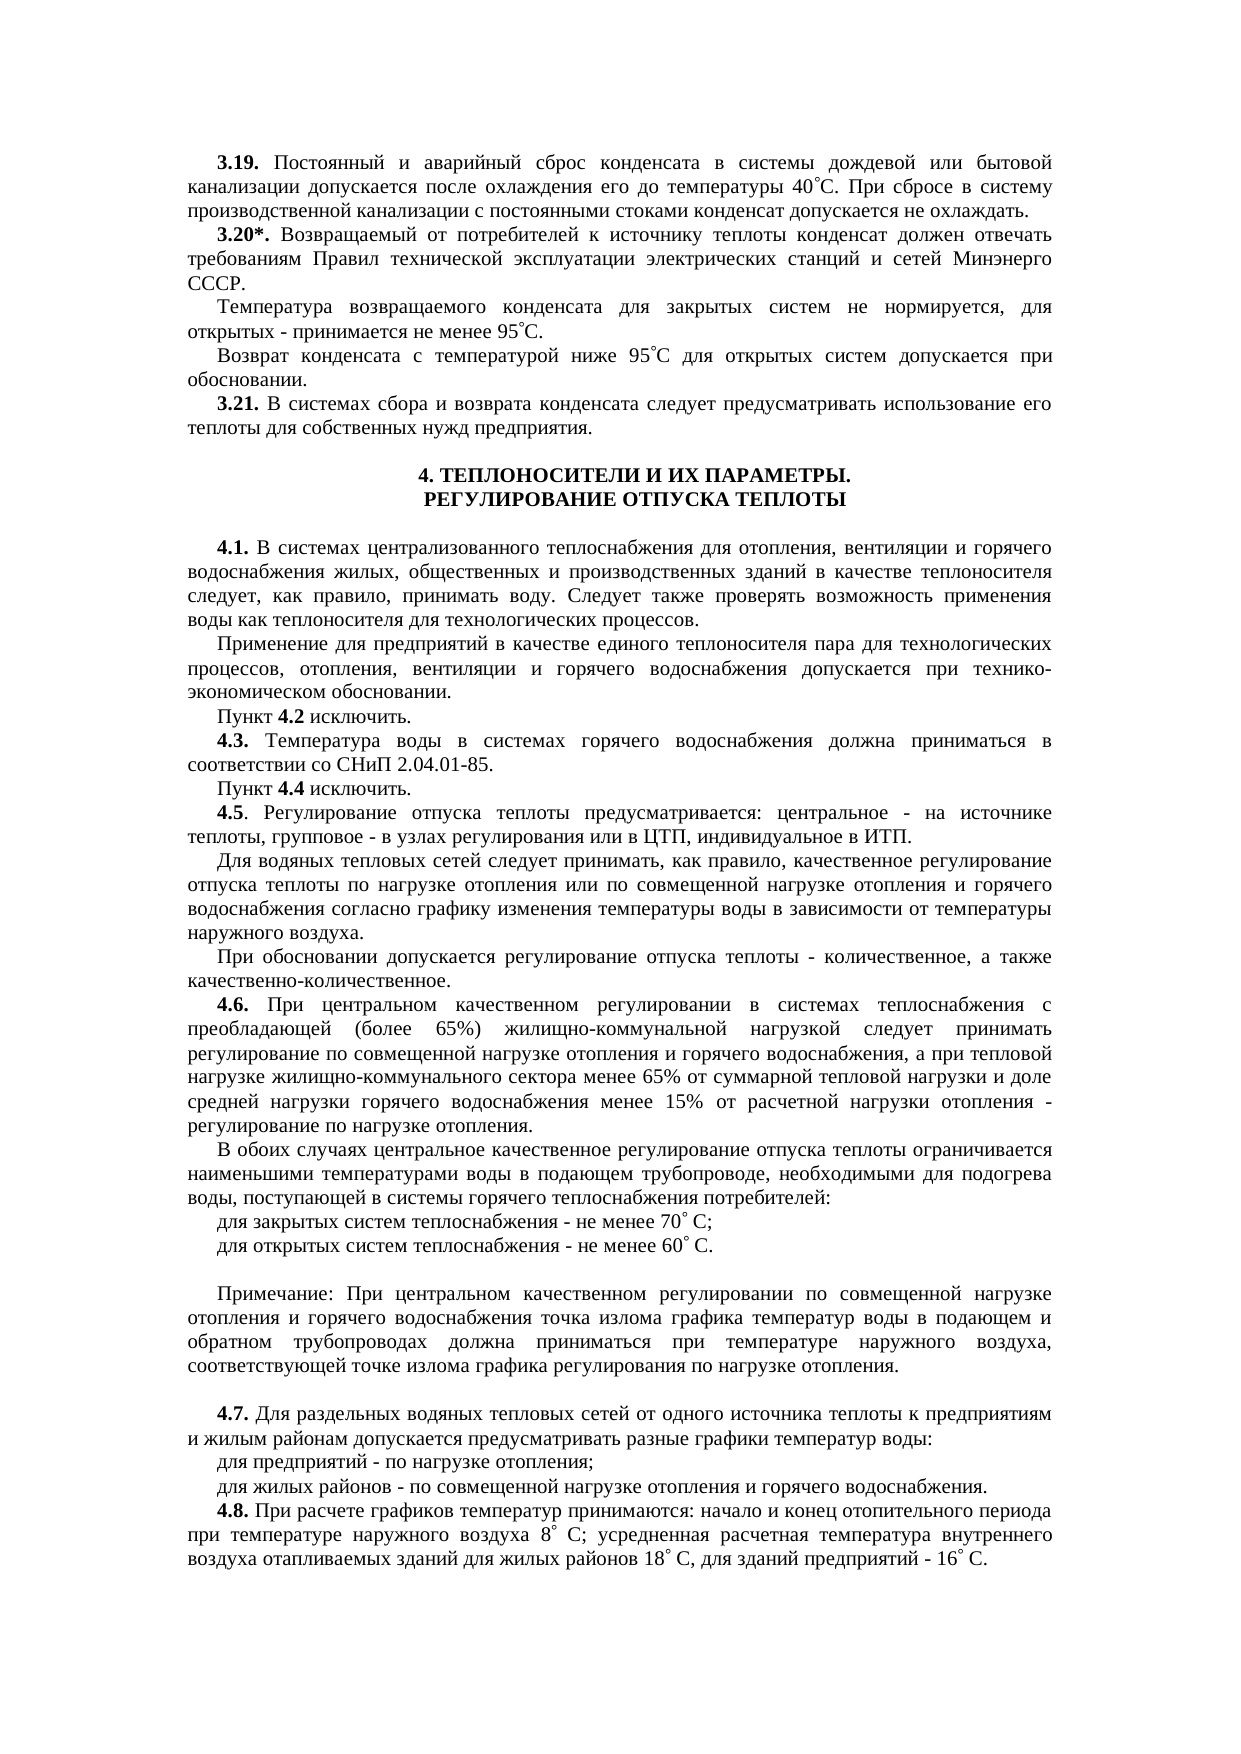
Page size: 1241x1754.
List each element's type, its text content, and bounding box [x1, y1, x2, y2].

text для предприятий - по нагрузке отопления; [187, 1449, 1053, 1473]
text 4. ТЕПЛОНОСИТЕЛИ И ИХ ПАРАМЕТРЫ. [187, 463, 1053, 487]
text Для водяных тепловых сетей следует принимать, как правило, качественное регулирование отпуска теплоты по нагрузке отопления или по совмещенной нагрузке отопления и горячего водоснабжения согласно графику изменения температуры воды в зависимости от температуры наружного воздуха. [187, 848, 1053, 944]
text РЕГУЛИРОВАНИЕ ОТПУСКА ТЕПЛОТЫ [187, 487, 1053, 511]
text 3.19. Постоянный и аварийный сброс конденсата в системы дождевой или бытовой канализации допускается после охлаждения его до температуры 40С. При сбросе в систему производственной канализации с постоянными стоками конденсат допускается не охлаждать. [187, 150, 1053, 222]
text для жилых районов - по совмещенной нагрузке отопления и горячего водоснабжения. [187, 1473, 1053, 1497]
text 4.8. При расчете графиков температур принимаются: начало и конец отопительного периода при температуре наружного воздуха 8 C; усредненная расчетная температура внутреннего воздуха отапливаемых зданий для жилых районов 18 С, для зданий предприятий - 16 С. [187, 1497, 1053, 1570]
text Пункт 4.2 исключить. [187, 703, 1053, 727]
text При обосновании допускается регулирование отпуска теплоты - количественное, а также качественно-количественное. [187, 944, 1053, 992]
text Возврат конденсата с температурой ниже 95С для открытых систем допускается при обосновании. [187, 342, 1053, 391]
text для закрытых систем теплоснабжения - не менее 70 С; [187, 1209, 1053, 1233]
text В обоих случаях центральное качественное регулирование отпуска теплоты ограничивается наименьшими температурами воды в подающем трубопроводе, необходимыми для подогрева воды, поступающей в системы горячего теплоснабжения потребителей: [187, 1137, 1053, 1209]
text 4.6. При центральном качественном регулировании в системах теплоснабжения с преобладающей (более 65%) жилищно-коммунальной нагрузкой следует принимать регулирование по совмещенной нагрузке отопления и горячего водоснабжения, а при тепловой нагрузке жилищно-коммунального сектора менее 65% от суммарной тепловой нагрузки и доле средней нагрузки горячего водоснабжения менее 15% от расчетной нагрузки отопления - регулирование по нагрузке отопления. [187, 992, 1053, 1137]
text 4.5. Регулирование отпуска теплоты предусматривается: центральное - на источнике теплоты, групповое - в узлах регулирования или в ЦТП, индивидуальное в ИТП. [187, 800, 1053, 848]
text Пункт 4.4 исключить. [187, 776, 1053, 800]
text для открытых систем теплоснабжения - не менее 60 С. [187, 1233, 1053, 1257]
text 3.20*. Возвращаемый от потребителей к источнику теплоты конденсат должен отвечать требованиям Правил технической эксплуатации электрических станций и сетей Минэнерго СССР. [187, 222, 1053, 294]
text 4.1. В системах централизованного теплоснабжения для отопления, вентиляции и горячего водоснабжения жилых, общественных и производственных зданий в качестве теплоносителя следует, как правило, принимать воду. Следует также проверять возможность применения воды как теплоносителя для технологических процессов. [187, 535, 1053, 631]
text Температура возвращаемого конденсата для закрытых систем не нормируется, для открытых - принимается не менее 95С. [187, 294, 1053, 342]
text Применение для предприятий в качестве единого теплоносителя пара для технологических процессов, отопления, вентиляции и горячего водоснабжения допускается при технико-экономическом обосновании. [187, 631, 1053, 703]
text 4.3. Температура воды в системах горячего водоснабжения должна приниматься в соответствии со СНиП 2.04.01-85. [187, 727, 1053, 776]
text 4.7. Для раздельных водяных тепловых сетей от одного источника теплоты к предприятиям и жилым районам допускается предусматривать разные графики температур воды: [187, 1401, 1053, 1449]
text 3.21. В системах сбора и возврата конденсата следует предусматривать использование его теплоты для собственных нужд предприятия. [187, 391, 1053, 439]
text Примечание: При центральном качественном регулировании по совмещенной нагрузке отопления и горячего водоснабжения точка излома графика температур воды в подающем и обратном трубопроводах должна приниматься при температуре наружного воздуха, соответствующей точке излома графика регулирования по нагрузке отопления. [187, 1281, 1053, 1377]
